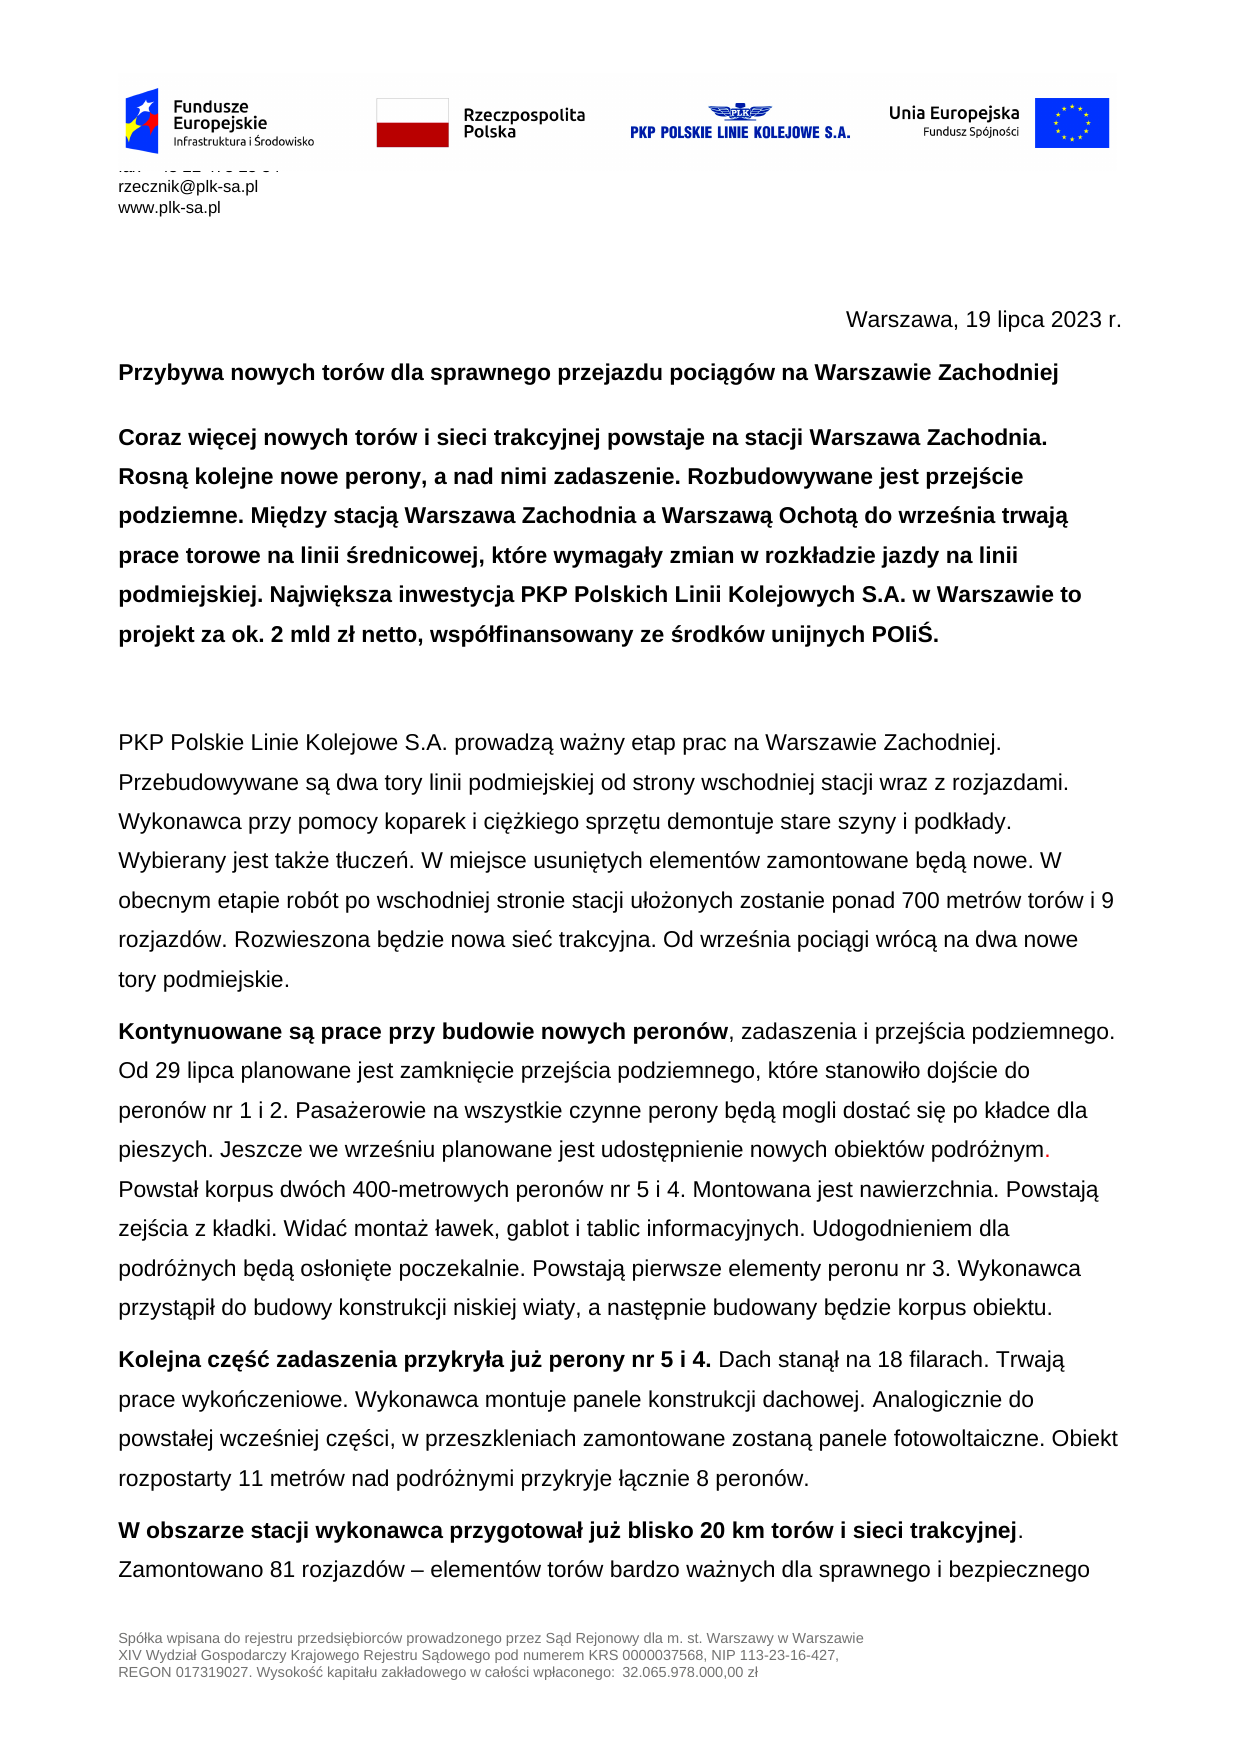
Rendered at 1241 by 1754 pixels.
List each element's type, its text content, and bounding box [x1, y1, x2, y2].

text PKP Polskie Linie Kolejowe S.A. prowadzą ważny etap prac na Warszawie Zachodniej. Przebudowywane są dwa tory linii podmiejskiej od strony wschodniej stacji wraz z rozjazdami. Wykonawca przy pomocy koparek i ciężkiego sprzętu demontuje stare szyny i podkłady. Wybierany jest także tłuczeń. W miejsce usuniętych elementów zamontowane będą nowe. W obecnym etapie robót po wschodniej stronie stacji ułożonych zostanie ponad 700 metrów torów i 9 rozjazdów. Rozwieszona będzie nowa sieć trakcyjna. Od września pociągi wrócą na dwa nowe tory podmiejskie. [118, 729, 1122, 992]
picture [118, 73, 1118, 171]
text Kontynuowane są prace przy budowie nowych peronów, zadaszenia i przejścia podziemnego. Od 29 lipca planowane jest zamknięcie przejścia podziemnego, które stanowiło dojście do peronów nr 1 i 2. Pasażerowie na wszystkie czynne perony będą mogli dostać się po kładce dla pieszych. Jeszcze we wrześniu planowane jest udostępnienie nowych obiektów podróżnym. Powstał korpus dwóch 400-metrowych peronów nr 5 i 4. Montowana jest nawierzchnia. Powstają zejścia z kładki. Widać montaż ławek, gablot i tablic informacyjnych. Udogodnieniem dla podróżnych będą osłonięte poczekalnie. Powstają pierwsze elementy peronu nr 3. Wykonawca przystąpił do budowy konstrukcji niskiej wiaty, a następnie budowany będzie korpus obiektu. [118, 1018, 1122, 1321]
text Coraz więcej nowych torów i sieci trakcyjnej powstaje na stacji Warszawa Zachodnia. Rosną kolejne nowe perony, a nad nimi zadaszenie. Rozbudowywane jest przejście podziemne. Między stacją Warszawa Zachodnia a Warszawą Ochotą do września trwają prace torowe na linii średnicowej, które wymagały zmian w rozkładzie jazdy na linii podmiejskiej. Największa inwestycja PKP Polskich Linii Kolejowych S.A. w Warszawie to projekt za ok. 2 mld zł netto, współfinansowany ze środków unijnych POIiŚ. [118, 423, 1122, 647]
subtitle Przybywa nowych torów dla sprawnego przejazdu pociągów na Warszawie Zachodniej [118, 359, 1122, 385]
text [118, 1517, 1122, 1582]
text Kolejna część zadaszenia przykryła już perony nr 5 i 4. Dach stanął na 18 filarach. Trwają prace wykończeniowe. Wykonawca montuje panele konstrukcji dachowej. Analogicznie do powstałej wcześniej części, w przeszkleniach zamontowane zostaną panele fotowoltaiczne. Obiekt rozpostarty 11 metrów nad podróżnymi przykryje łącznie 8 peronów. [118, 1346, 1122, 1491]
text Warszawa, 19 lipca 2023 r. [118, 306, 1122, 332]
